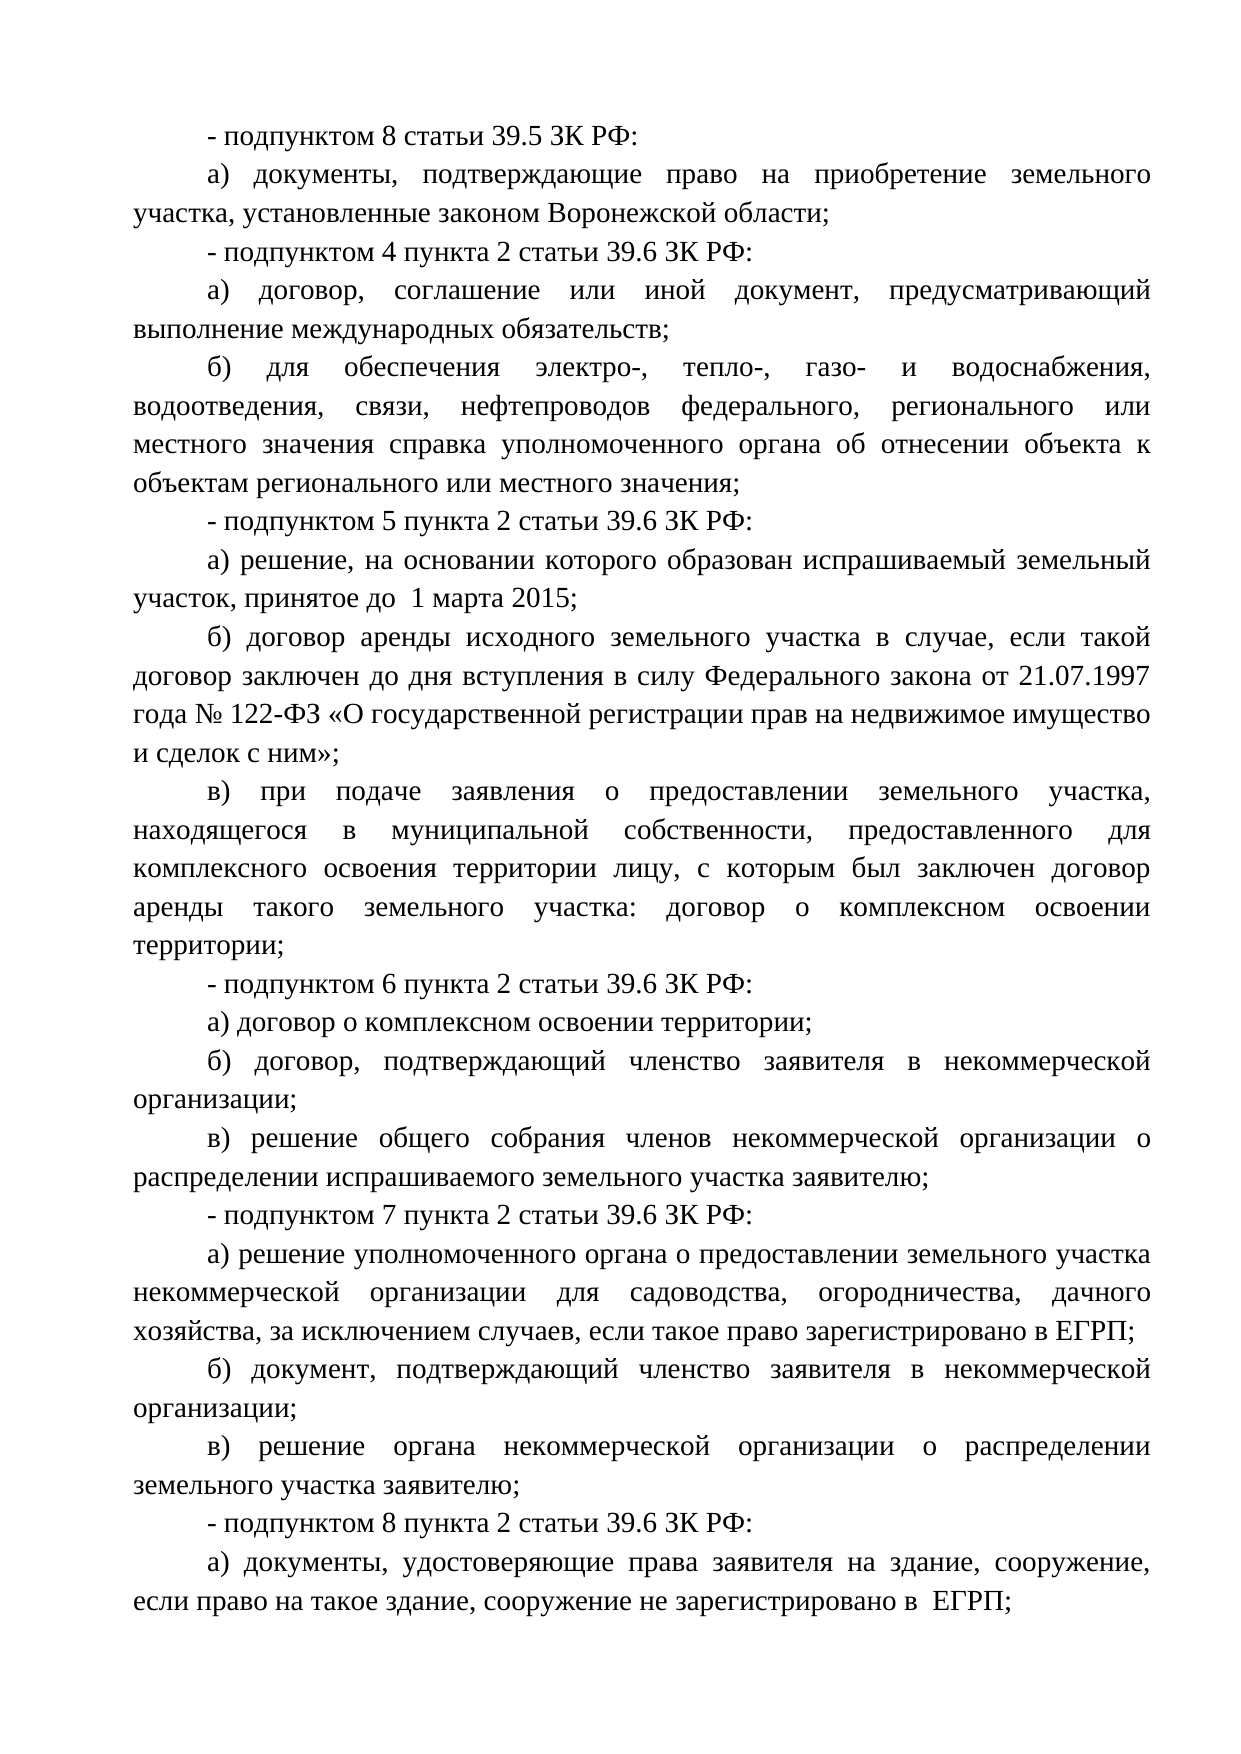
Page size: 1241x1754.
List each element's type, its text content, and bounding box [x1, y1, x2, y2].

text в) решение общего собрания членов некоммерческой организации о распределении испрашиваемого земельного участка заявителю; [133, 1120, 1152, 1192]
text б) документ, подтверждающий членство заявителя в некоммерческой организации; [133, 1351, 1152, 1423]
text - подпунктом 6 пункта 2 статьи 39.6 ЗК РФ: [133, 966, 1152, 999]
text б) договор аренды исходного земельного участка в случае, если такой договор заключен до дня вступления в силу Федерального закона от 21.07.1997 года № 122-ФЗ «О государственной регистрации прав на недвижимое имущество и сделок с ним»; [133, 619, 1152, 768]
text а) договор о комплексном освоении территории; [133, 1004, 1152, 1038]
text - подпунктом 8 пункта 2 статьи 39.6 ЗК РФ: [133, 1506, 1152, 1539]
text в) при подаче заявления о предоставлении земельного участка, находящегося в муниципальной собственности, предоставленного для комплексного освоения территории лицу, с которым был заключен договор аренды такого земельного участка: договор о комплексном освоении территории; [133, 773, 1152, 961]
text - подпунктом 8 статьи 39.5 ЗК РФ: [133, 118, 1152, 152]
text б) для обеспечения электро-, тепло-, газо- и водоснабжения, водоотведения, связи, нефтепроводов федерального, регионального или местного значения справка уполномоченного органа об отнесении объекта к объектам регионального или местного значения; [133, 349, 1152, 498]
text в) решение органа некоммерческой организации о распределении земельного участка заявителю; [133, 1428, 1152, 1501]
text а) решение, на основании которого образован испрашиваемый земельный участок, принятое до 1 марта 2015; [133, 542, 1152, 614]
text - подпунктом 4 пункта 2 статьи 39.6 ЗК РФ: [133, 234, 1152, 267]
text а) договор, соглашение или иной документ, предусматривающий выполнение международных обязательств; [133, 272, 1152, 344]
text а) документы, подтверждающие право на приобретение земельного участка, установленные законом Воронежской области; [133, 157, 1152, 229]
text - подпунктом 5 пункта 2 статьи 39.6 ЗК РФ: [133, 503, 1152, 537]
text б) договор, подтверждающий членство заявителя в некоммерческой организации; [133, 1043, 1152, 1115]
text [133, 1544, 1152, 1616]
text - подпунктом 7 пункта 2 статьи 39.6 ЗК РФ: [133, 1197, 1152, 1231]
text а) решение уполномоченного органа о предоставлении земельного участка некоммерческой организации для садоводства, огородничества, дачного хозяйства, за исключением случаев, если такое право зарегистрировано в ЕГРП; [133, 1236, 1152, 1346]
